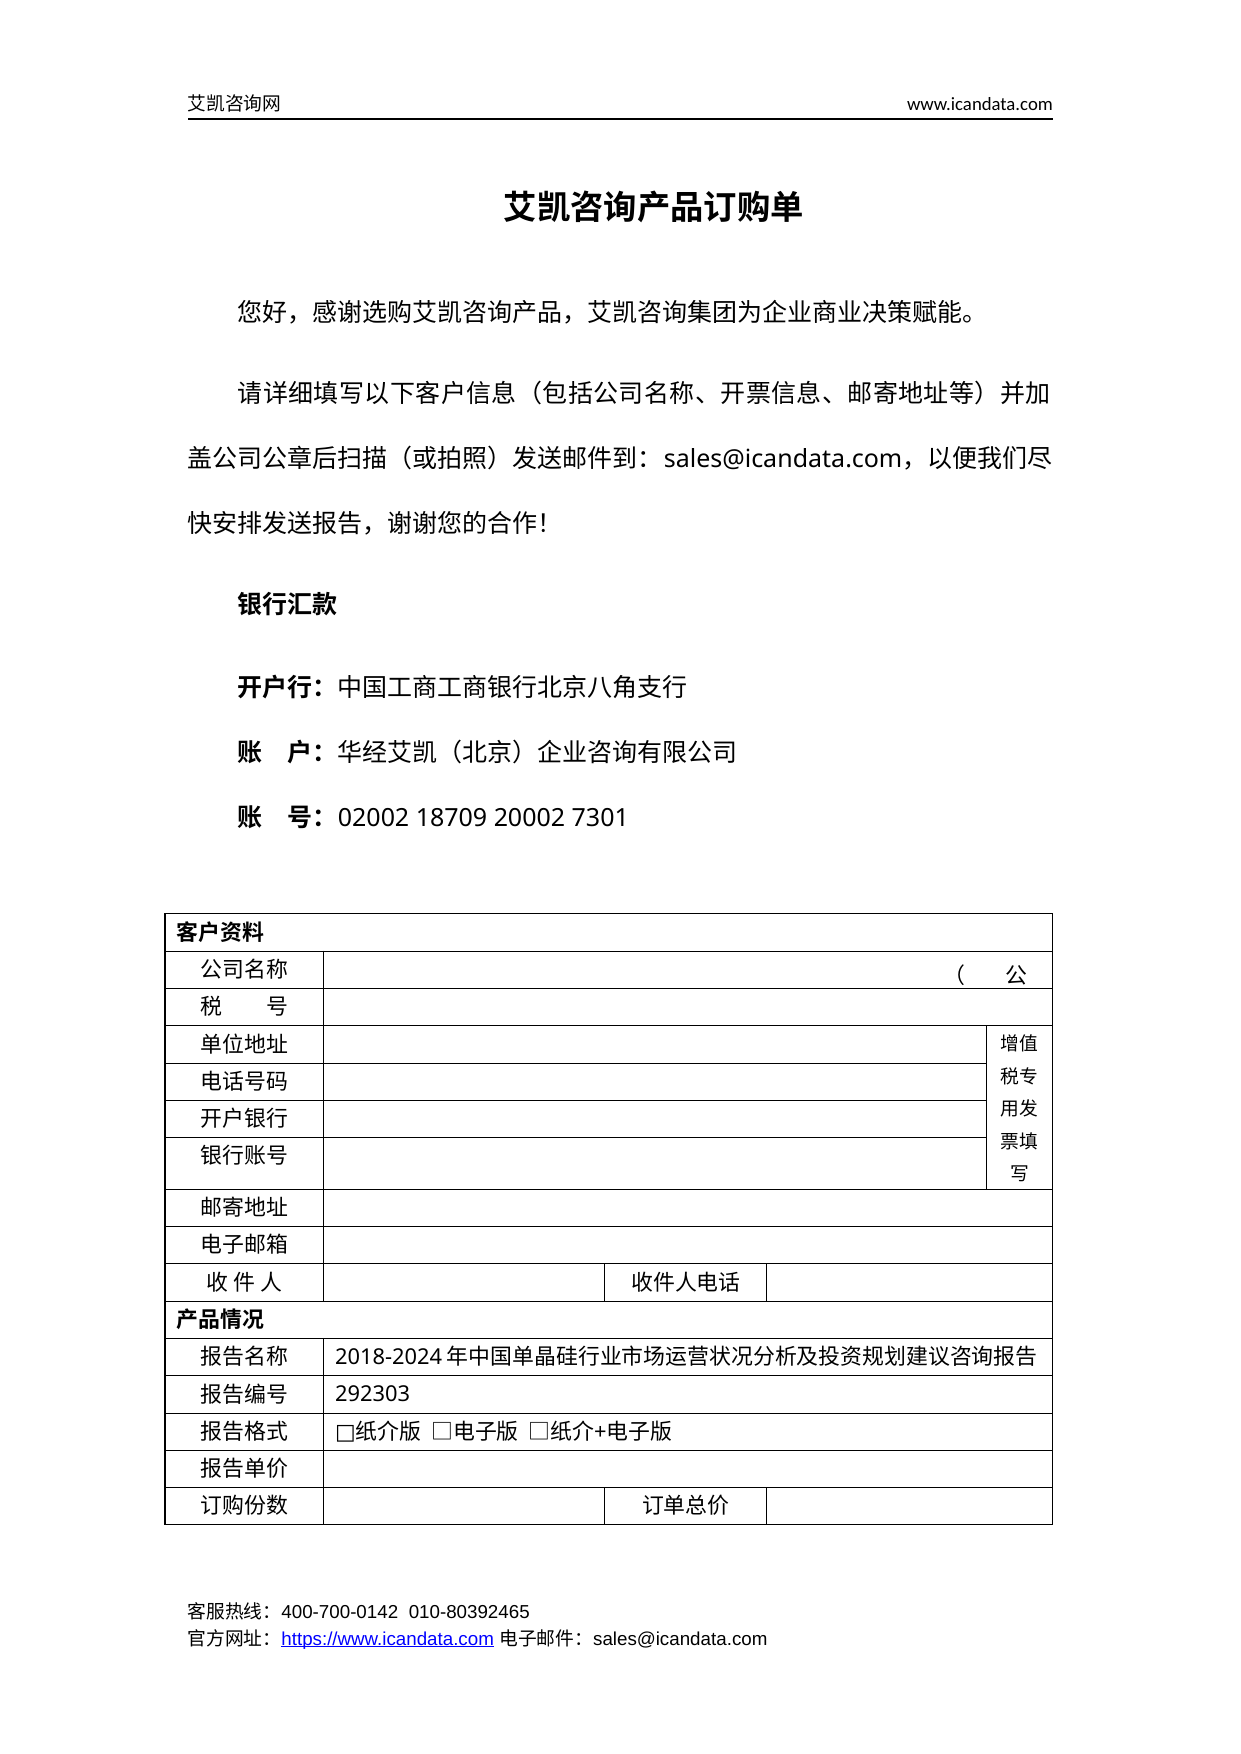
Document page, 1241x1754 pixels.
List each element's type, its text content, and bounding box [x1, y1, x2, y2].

table_cell 2018-2024年中国单晶硅行业市场运营状况分析及投资规划建议咨询报告 [324, 1339, 1052, 1375]
table_cell [324, 1101, 986, 1137]
table_cell 收 件 人 [166, 1264, 323, 1301]
table_cell [324, 1064, 986, 1100]
table_cell [324, 1264, 604, 1301]
text 请详细填写以下客户信息（包括公司名称、开票信息、邮寄地址等）并加盖公司公章后扫描（或拍照）发送邮件到：sales@icandata.com，以便我们尽快安排发送报告，谢谢您的合作！ [187, 359, 1053, 554]
text 艾凯咨询产品订购单 [187, 172, 1053, 237]
table_cell 订单总价 [605, 1488, 766, 1524]
table_cell 税 号 [166, 989, 323, 1025]
table_cell [767, 1488, 1052, 1524]
text 银行汇款 [187, 570, 1053, 635]
text 您好，感谢选购艾凯咨询产品，艾凯咨询集团为企业商业决策赋能。 [187, 278, 1053, 343]
table_cell [324, 1190, 1052, 1226]
table_cell 产品情况 [166, 1302, 1052, 1338]
table_cell 银行账号 [166, 1138, 323, 1189]
table_cell [324, 1451, 1052, 1487]
table_cell [324, 989, 1052, 1025]
text 账 户：华经艾凯（北京）企业咨询有限公司 [187, 718, 1053, 783]
table_cell 报告单价 [166, 1451, 323, 1487]
table_cell [324, 1488, 604, 1524]
table_cell 开户银行 [166, 1101, 323, 1137]
table_cell 报告名称 [166, 1339, 323, 1375]
table_cell [324, 1138, 986, 1189]
text 开户行：中国工商工商银行北京八角支行 [187, 653, 1053, 718]
table_cell [324, 1026, 986, 1062]
table_cell 报告编号 [166, 1376, 323, 1412]
table_cell □纸介版 □电子版 □纸介+电子版 [324, 1414, 1052, 1450]
table_cell 单位地址 [166, 1026, 323, 1062]
table_cell 电话号码 [166, 1064, 323, 1100]
table_header 客户资料 [166, 914, 1052, 951]
table_cell 邮寄地址 [166, 1190, 323, 1226]
table_cell 公司名称 [166, 952, 323, 988]
table_cell 订购份数 [166, 1488, 323, 1524]
table_cell [324, 952, 1052, 988]
table_cell 收件人电话 [605, 1264, 766, 1301]
table_cell [767, 1264, 1052, 1301]
table_cell 电子邮箱 [166, 1227, 323, 1263]
text 账 号：02002 18709 20002 7301 [187, 783, 1053, 848]
table_cell 292303 [324, 1376, 1052, 1412]
table_cell 报告格式 [166, 1414, 323, 1450]
table_cell 增值税专用发票填写 [987, 1026, 1052, 1189]
table_cell [324, 1227, 1052, 1263]
